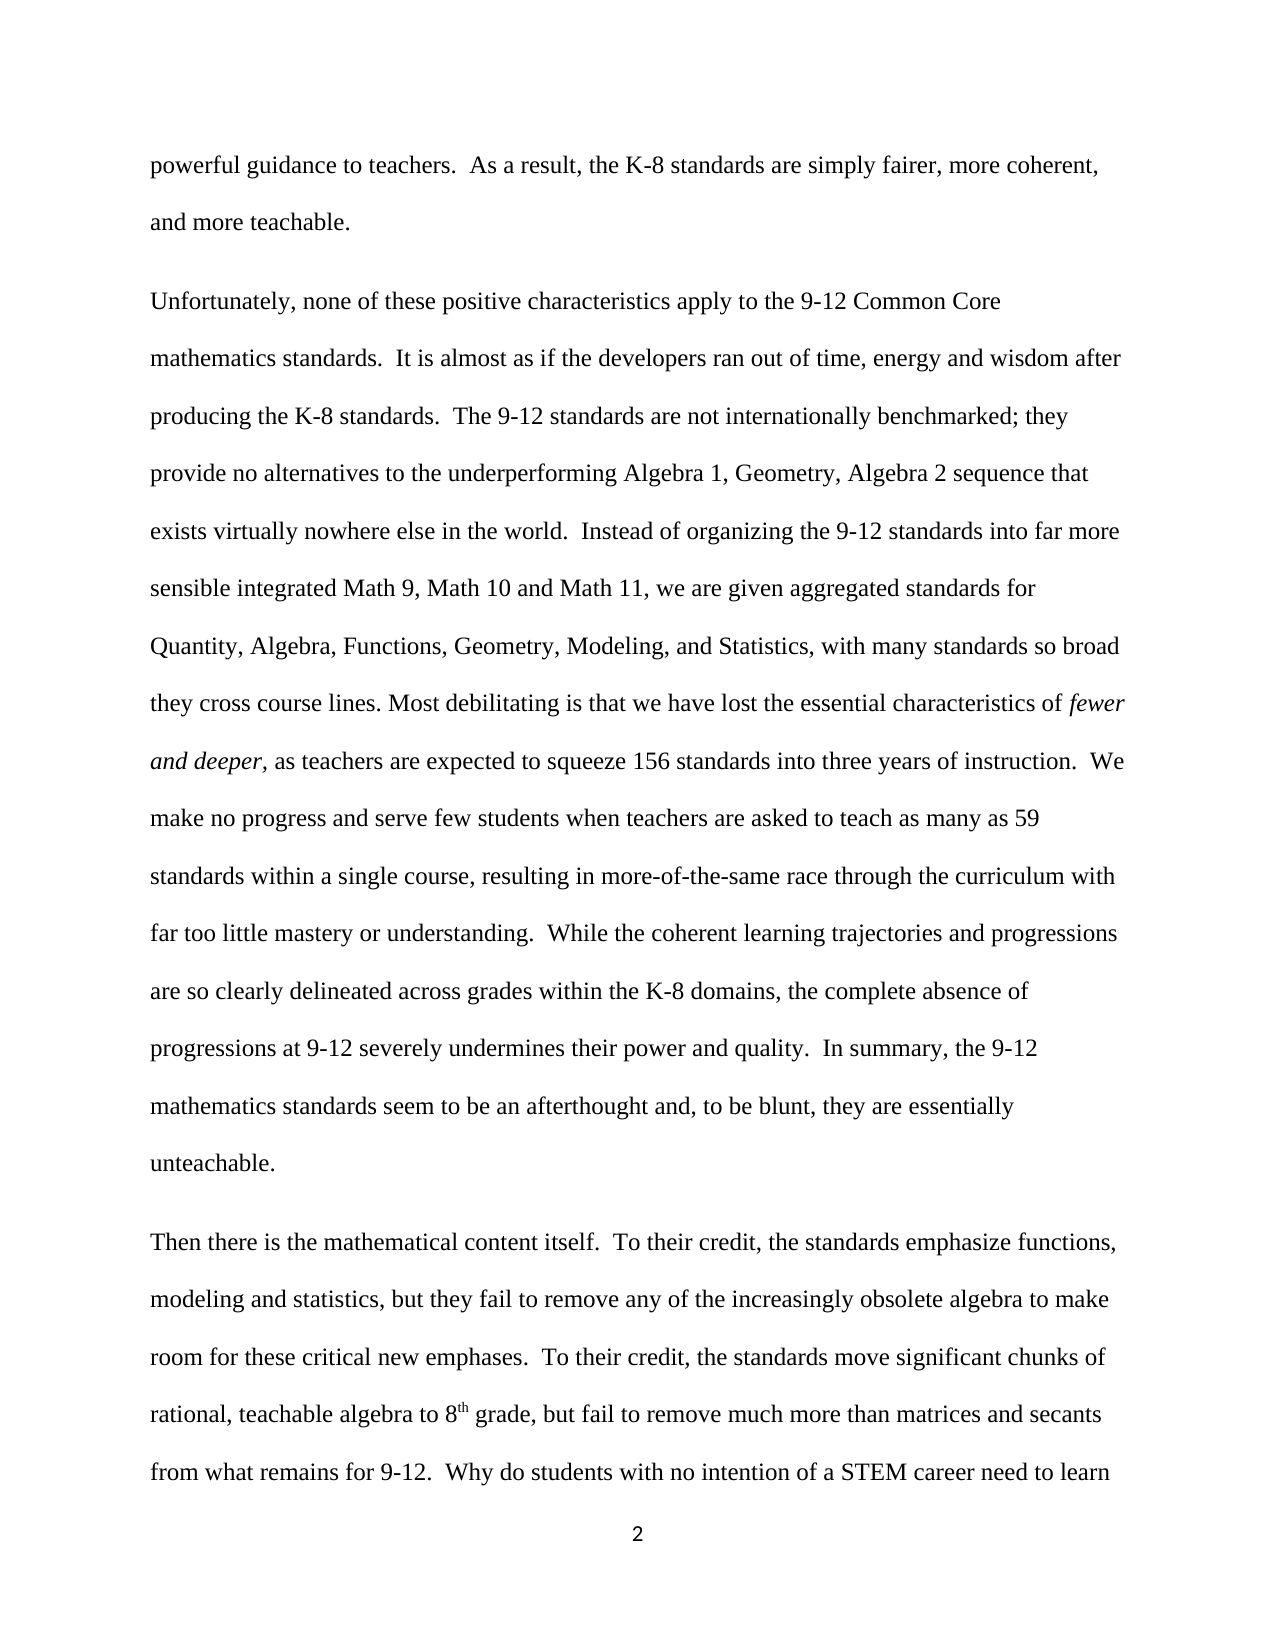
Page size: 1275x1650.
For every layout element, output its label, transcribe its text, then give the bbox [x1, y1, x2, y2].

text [150, 150, 1125, 236]
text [150, 1227, 1125, 1485]
text Unfortunately, none of these positive characteristics apply to the 9-12 Common Core mathematics standards. It is almost as if the developers ran out of time, energy and wisdom after producing the K-8 standards. The 9-12 standards are not internationally benchmarked; they provide no alternatives to the underperforming Algebra 1, Geometry, Algebra 2 sequence that exists virtually nowhere else in the world. Instead of organizing the 9-12 standards into far more sensible integrated Math 9, Math 10 and Math 11, we are given aggregated standards for Quantity, Algebra, Functions, Geometry, Modeling, and Statistics, with many standards so broad they cross course lines. Most debilitating is that we have lost the essential characteristics of fewer and deeper, as teachers are expected to squeeze 156 standards into three years of instruction. We make no progress and serve few students when teachers are asked to teach as many as 59 standards within a single course, resulting in more-of-the-same race through the curriculum with far too little mastery or understanding. While the coherent learning trajectories and progressions are so clearly delineated across grades within the K-8 domains, the complete absence of progressions at 9-12 severely undermines their power and quality. In summary, the 9-12 mathematics standards seem to be an afterthought and, to be blunt, they are essentially unteachable. [150, 286, 1125, 1177]
